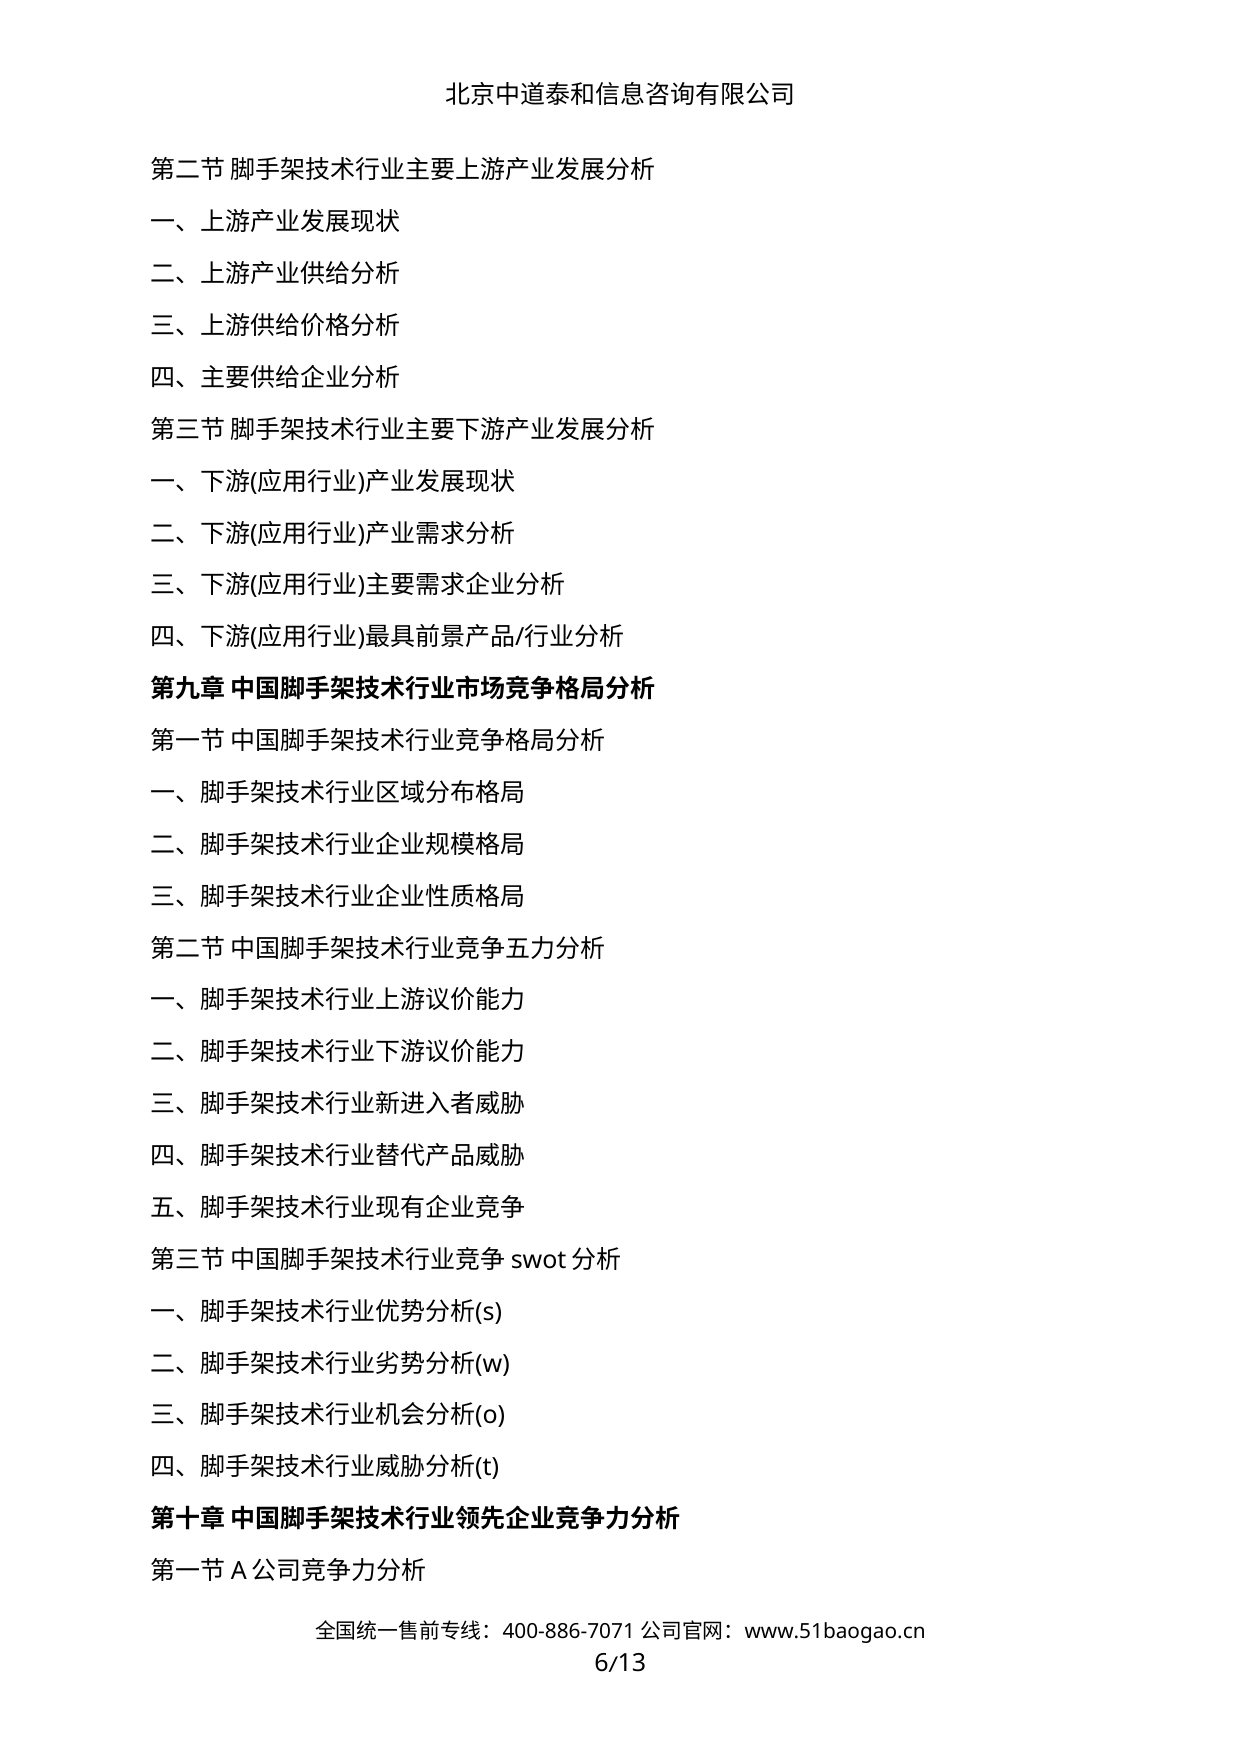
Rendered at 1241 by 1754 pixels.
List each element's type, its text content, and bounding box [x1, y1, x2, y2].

text 二、下游(应用行业)产业需求分析 [150, 513, 1090, 549]
text 一、下游(应用行业)产业发展现状 [150, 461, 1090, 497]
text 第三节 脚手架技术行业主要下游产业发展分析 [150, 409, 1090, 446]
text 第一节 A公司竞争力分析 [150, 1551, 1090, 1587]
text 五、脚手架技术行业现有企业竞争 [150, 1187, 1090, 1224]
text 一、上游产业发展现状 [150, 202, 1090, 238]
text 三、脚手架技术行业新进入者威胁 [150, 1084, 1090, 1120]
text 三、脚手架技术行业机会分析(o) [150, 1395, 1090, 1431]
text 二、脚手架技术行业企业规模格局 [150, 824, 1090, 861]
text 二、脚手架技术行业下游议价能力 [150, 1032, 1090, 1068]
text 三、脚手架技术行业企业性质格局 [150, 876, 1090, 912]
text 第二节 脚手架技术行业主要上游产业发展分析 [150, 150, 1090, 186]
text 二、上游产业供给分析 [150, 254, 1090, 290]
text 第九章 中国脚手架技术行业市场竞争格局分析 [150, 669, 1090, 705]
text 第一节 中国脚手架技术行业竞争格局分析 [150, 721, 1090, 757]
text 二、脚手架技术行业劣势分析(w) [150, 1343, 1090, 1379]
text 一、脚手架技术行业区域分布格局 [150, 772, 1090, 809]
text 三、上游供给价格分析 [150, 306, 1090, 342]
text 三、下游(应用行业)主要需求企业分析 [150, 565, 1090, 601]
text 第三节 中国脚手架技术行业竞争swot分析 [150, 1239, 1090, 1276]
text 四、脚手架技术行业威胁分析(t) [150, 1447, 1090, 1483]
text 四、脚手架技术行业替代产品威胁 [150, 1136, 1090, 1172]
text 一、脚手架技术行业优势分析(s) [150, 1291, 1090, 1327]
text 四、主要供给企业分析 [150, 357, 1090, 394]
text 第二节 中国脚手架技术行业竞争五力分析 [150, 928, 1090, 964]
text 四、下游(应用行业)最具前景产品/行业分析 [150, 617, 1090, 653]
text 第十章 中国脚手架技术行业领先企业竞争力分析 [150, 1499, 1090, 1535]
text 一、脚手架技术行业上游议价能力 [150, 980, 1090, 1016]
